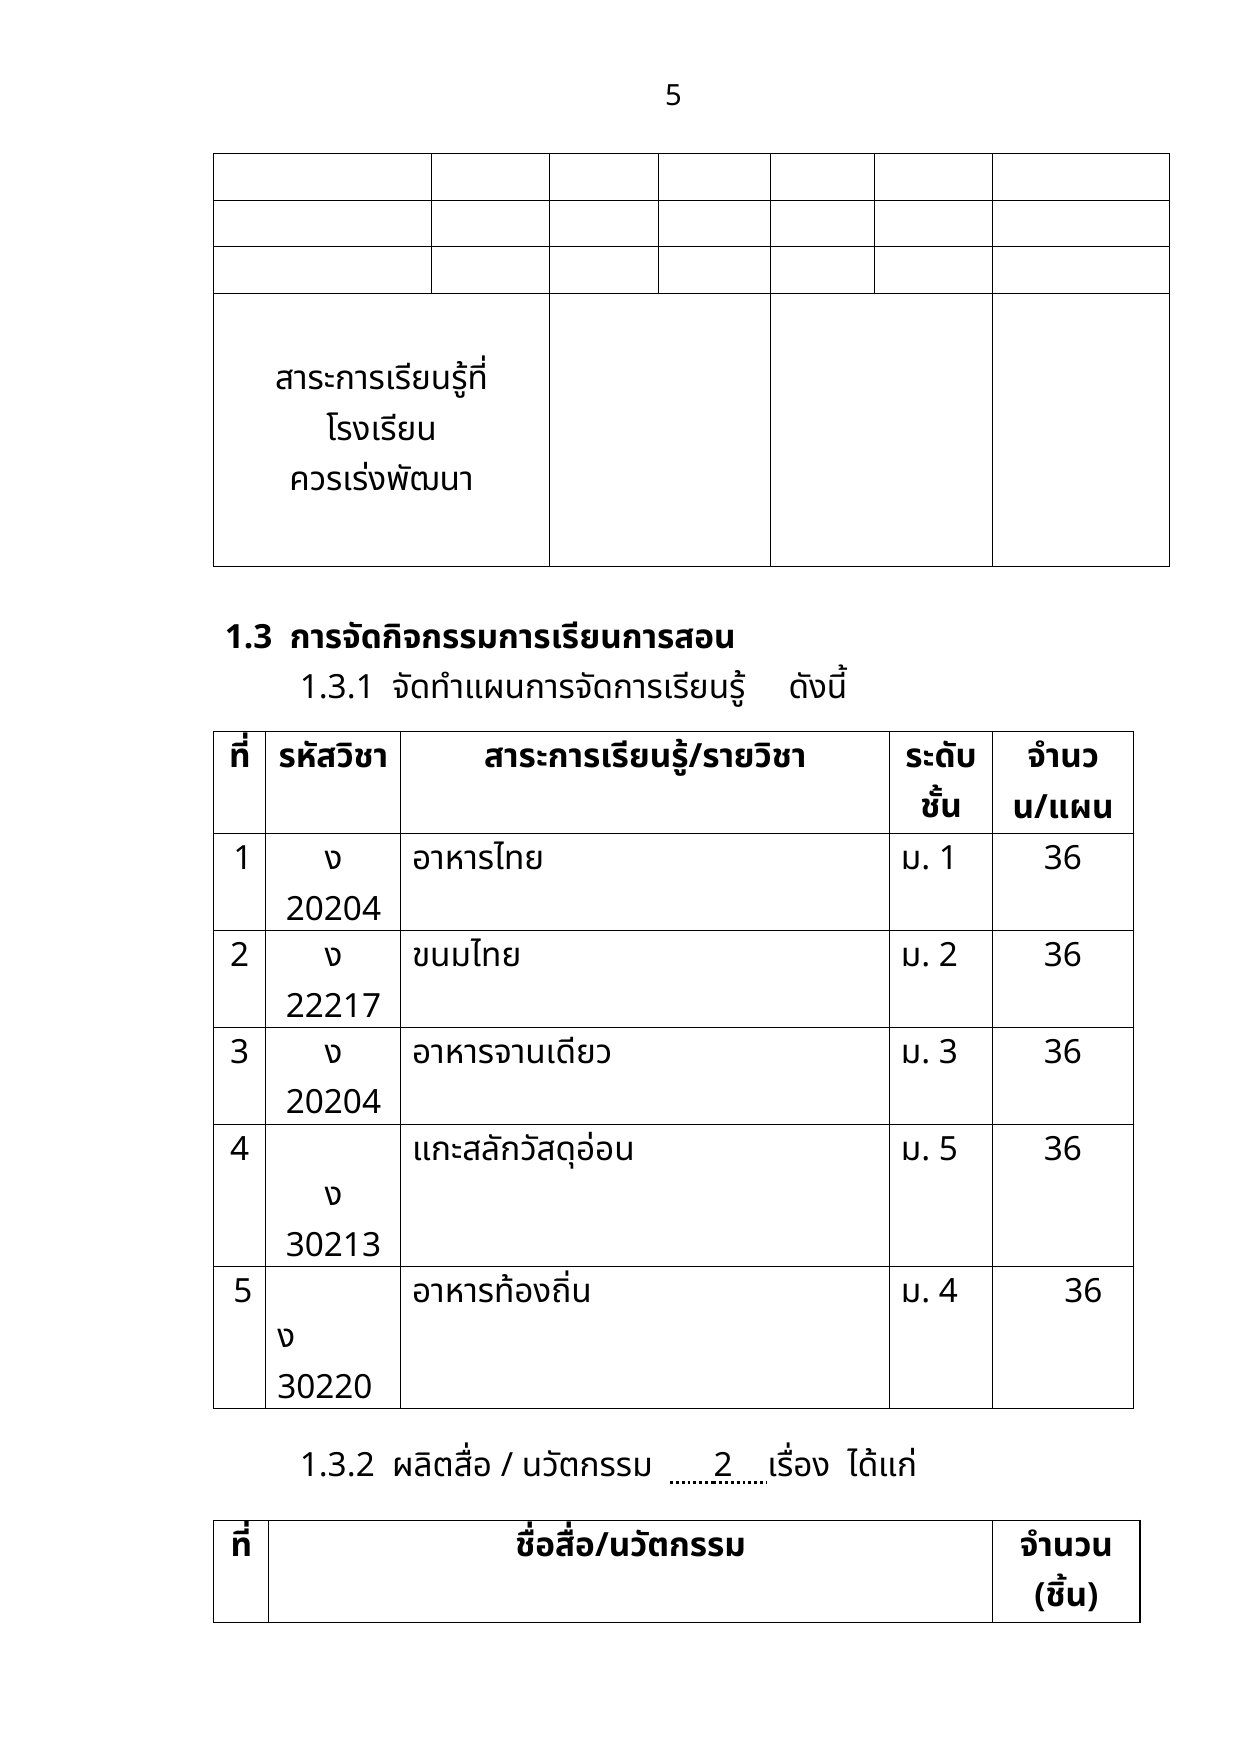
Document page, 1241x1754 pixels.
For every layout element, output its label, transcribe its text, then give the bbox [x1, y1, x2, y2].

table_cell [659, 154, 770, 200]
table_cell 36 [993, 931, 1133, 1027]
table_cell ง22217 [266, 931, 400, 1027]
table_cell 3 [214, 1028, 265, 1124]
table_cell ม. 1 [890, 834, 992, 930]
table_header ระดับชั้น [890, 732, 992, 833]
text 1.3 การจัดกิจกรรมการเรียนการสอน [224, 613, 1122, 663]
table_cell [550, 294, 770, 566]
table_cell [771, 247, 874, 293]
table_cell [214, 247, 431, 293]
table_header ที่ [214, 732, 265, 833]
table_cell 4 [214, 1125, 265, 1266]
table_header จำนวน/แผน [993, 732, 1133, 833]
table_cell ม. 4 [890, 1267, 992, 1408]
table_cell [214, 154, 431, 200]
table_cell [771, 154, 874, 200]
table_cell [771, 294, 992, 566]
table_cell [659, 247, 770, 293]
table_cell [771, 201, 874, 246]
table_cell ม. 5 [890, 1125, 992, 1266]
table_cell 36 [993, 834, 1133, 930]
table_cell [993, 201, 1169, 246]
table_cell สาระการเรียนรู้ที่โรงเรียน ควรเร่งพัฒนา [214, 294, 549, 566]
table_cell 5 [214, 1267, 265, 1408]
table_cell อาหารไทย [401, 834, 889, 930]
table_cell [214, 201, 431, 246]
table_cell [875, 154, 992, 200]
table_cell [875, 201, 992, 246]
table_cell [550, 201, 658, 246]
table_cell ง30213 [266, 1125, 400, 1266]
table_cell ง20204 [266, 834, 400, 930]
table_cell 36 [993, 1125, 1133, 1266]
table_cell [993, 294, 1169, 566]
table_cell 36 [993, 1028, 1133, 1124]
table_cell 2 [214, 931, 265, 1027]
table_cell อาหารจานเดียว [401, 1028, 889, 1124]
text 1.3.1 จัดทำแผนการจัดการเรียนรู้ ดังนี้ [224, 663, 1122, 714]
table_header ที่ [214, 1521, 268, 1622]
table_cell [432, 247, 549, 293]
table_cell [993, 154, 1169, 200]
table_cell [875, 247, 992, 293]
table_cell ง30220 [266, 1267, 400, 1408]
table_cell ม. 2 [890, 931, 992, 1027]
table_header รหัสวิชา [266, 732, 400, 833]
table_cell [550, 247, 658, 293]
table_cell ง20204 [266, 1028, 400, 1124]
table_cell ขนมไทย [401, 931, 889, 1027]
table_header สาระการเรียนรู้/รายวิชา [401, 732, 889, 833]
table_header ชื่อสื่อ/นวัตกรรม [269, 1521, 992, 1622]
table_cell 1 [214, 834, 265, 930]
table_cell [432, 154, 549, 200]
table_cell [432, 201, 549, 246]
text 1.3.2 ผลิตสื่อ / นวัตกรรม 2 เรื่อง ได้แก่ [224, 1441, 1122, 1491]
table_cell [993, 247, 1169, 293]
table_cell อาหารท้องถิ่น [401, 1267, 889, 1408]
table_cell ม. 3 [890, 1028, 992, 1124]
table_cell [550, 154, 658, 200]
table_cell 36 [993, 1267, 1133, 1408]
table_cell แกะสลักวัสดุอ่อน [401, 1125, 889, 1266]
table_header จำนวน (ชิ้น) [993, 1521, 1139, 1622]
table_cell [659, 201, 770, 246]
